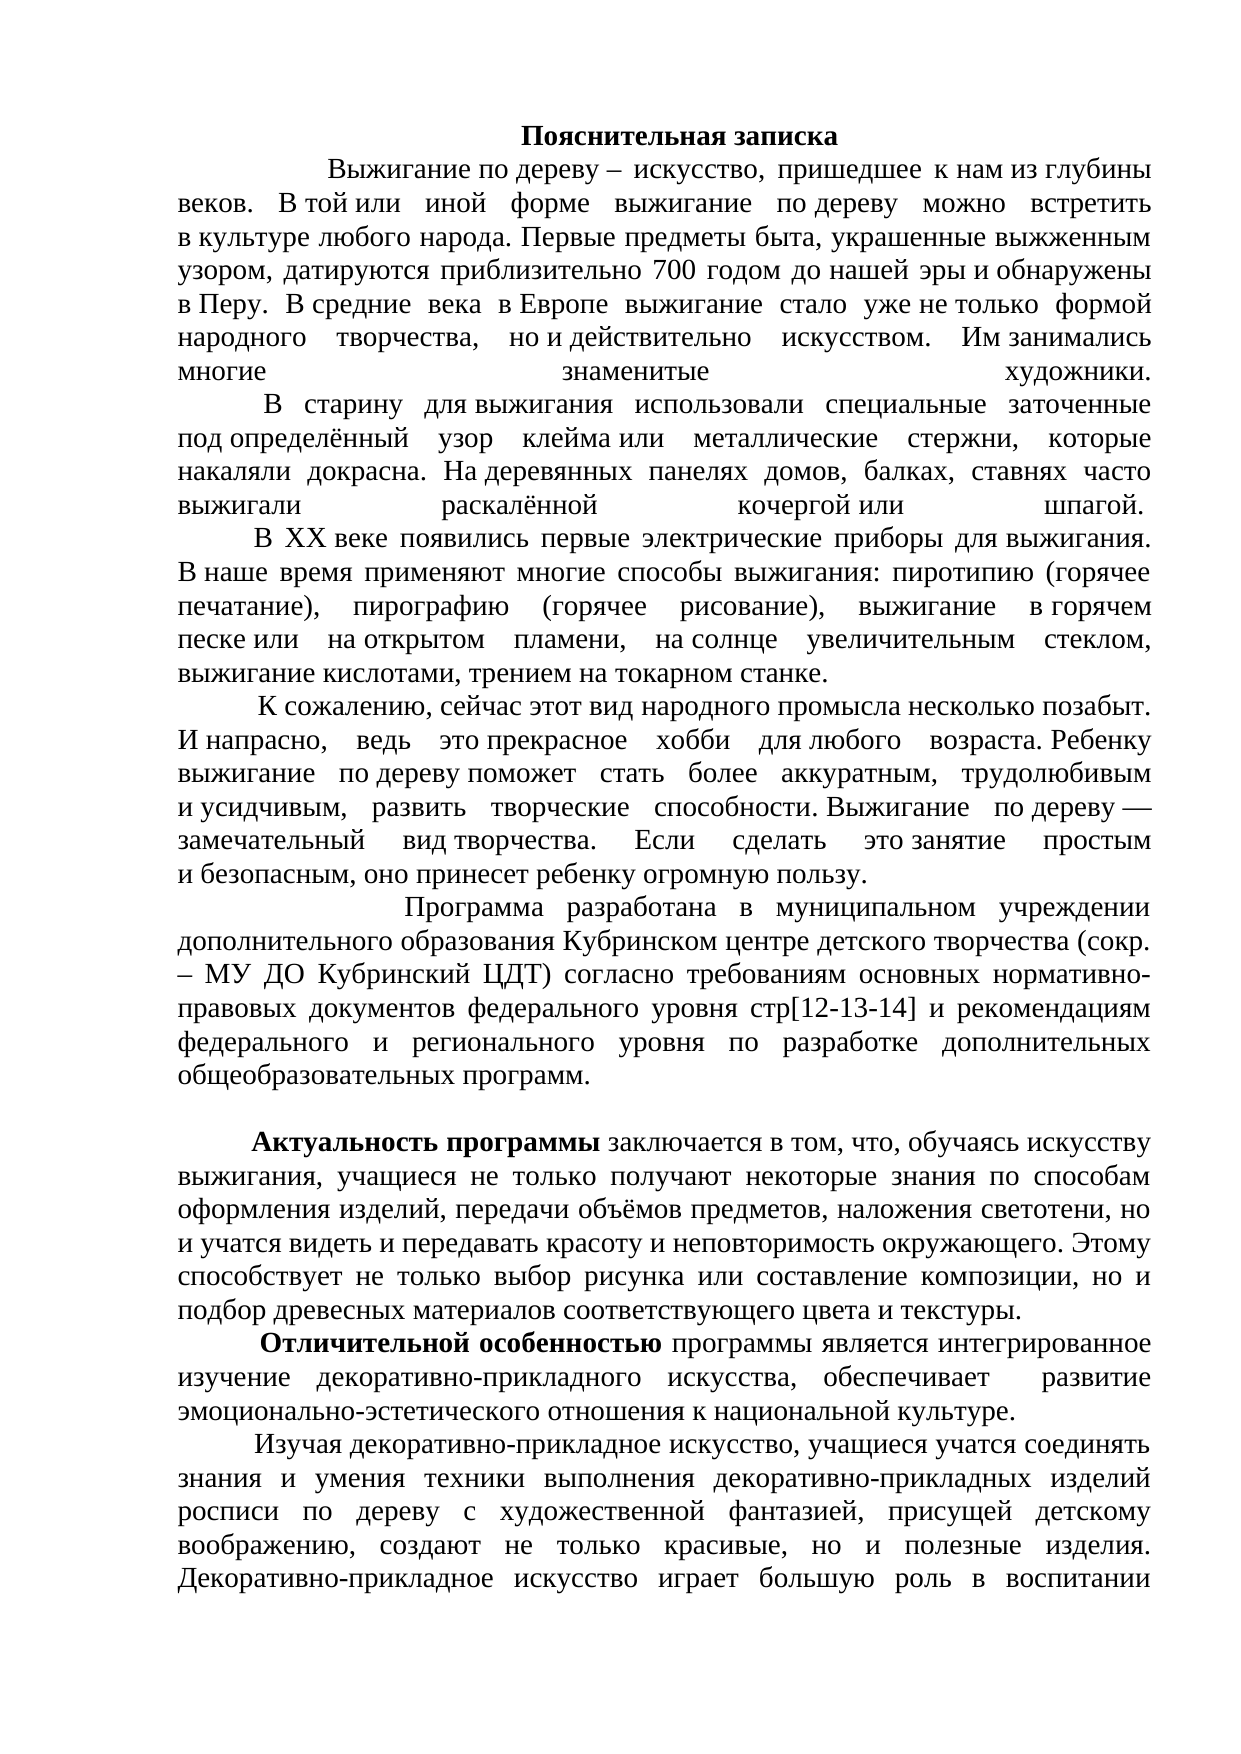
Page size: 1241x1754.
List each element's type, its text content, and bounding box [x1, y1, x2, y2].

text Выжигание по дереву – искусство, пришедшее к нам из глубины веков. В той или иной форме выжигание по дереву можно встретить в культуре любого народа. Первые предметы быта, украшенные выжженным узором, датируются приблизительно 700 годом до нашей эры и обнаружены в Перу. В средние века в Европе выжигание стало уже не только формой народного творчества, но и действительно искусством. Им занимались многие знаменитые художники. В старину для выжигания использовали специальные заточенные под определённый узор клейма или металлические стержни, которые накаляли докрасна. На деревянных панелях домов, балках, ставнях часто выжигали раскалённой кочергой или шпагой. В ХХ веке появились первые электрические приборы для выжигания. В наше время применяют многие способы выжигания: пиротипию (горячее печатание), пирографию (горячее рисование), выжигание в горячем песке или на открытом пламени, на солнце увеличительным стеклом, выжигание кислотами, трением на токарном станке. [177, 152, 1152, 688]
text Пояснительная записка [177, 118, 1152, 152]
text К сожалению, сейчас этот вид народного промысла несколько позабыт. И напрасно, ведь это прекрасное хобби для любого возраста. Ребенку выжигание по дереву поможет стать более аккуратным, трудолюбивым и усидчивым, развить творческие способности. Выжигание по дереву — замечательный вид творчества. Если сделать это занятие простым и безопасным, оно принесет ребенку огромную пользу. [177, 688, 1152, 889]
text Актуальность программы заключается в том, что, обучаясь искусству выжигания, учащиеся не только получают некоторые знания по способам оформления изделий, передачи объёмов предметов, наложения светотени, но и учатся видеть и передавать красоту и неповторимость окружающего. Этому способствует не только выбор рисунка или составление композиции, но и подбор древесных материалов соответствующего цвета и текстуры. [177, 1124, 1152, 1326]
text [177, 1426, 1152, 1594]
text Программа разработана в муниципальном учреждении дополнительного образования Кубринском центре детского творчества (сокр. – МУ ДО Кубринский ЦДТ) согласно требованиям основных нормативно-правовых документов федерального уровня стр[12-13-14] и рекомендациям федерального и регионального уровня по разработке дополнительных общеобразовательных программ. [177, 889, 1152, 1091]
text Отличительной особенностью программы является интегрированное изучение декоративно-прикладного искусства, обеспечивает развитие эмоционально-эстетического отношения к национальной культуре. [177, 1326, 1152, 1426]
